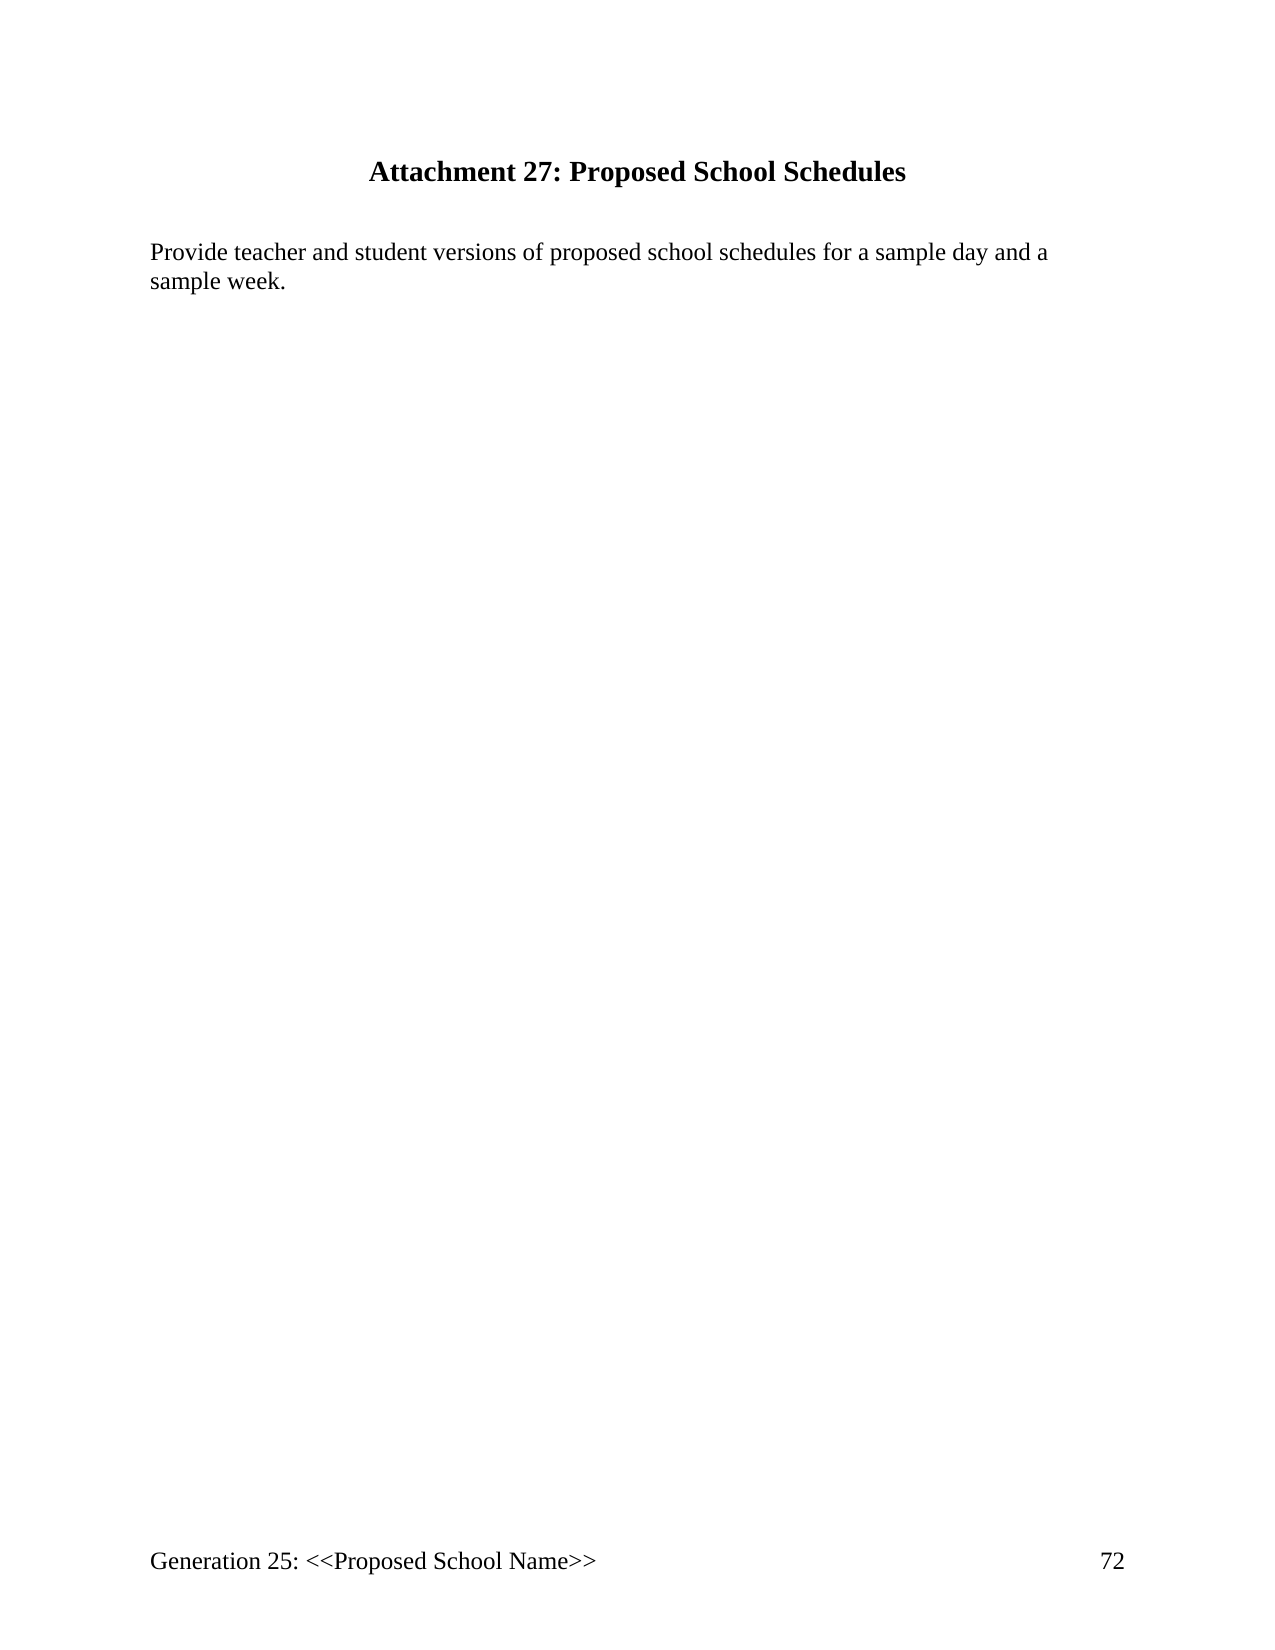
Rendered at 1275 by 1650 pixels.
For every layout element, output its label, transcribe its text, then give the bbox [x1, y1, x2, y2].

subtitle Attachment 27: Proposed School Schedules [150, 154, 1125, 188]
text Provide teacher and student versions of proposed school schedules for a sample day and a sample week. [150, 237, 1125, 295]
